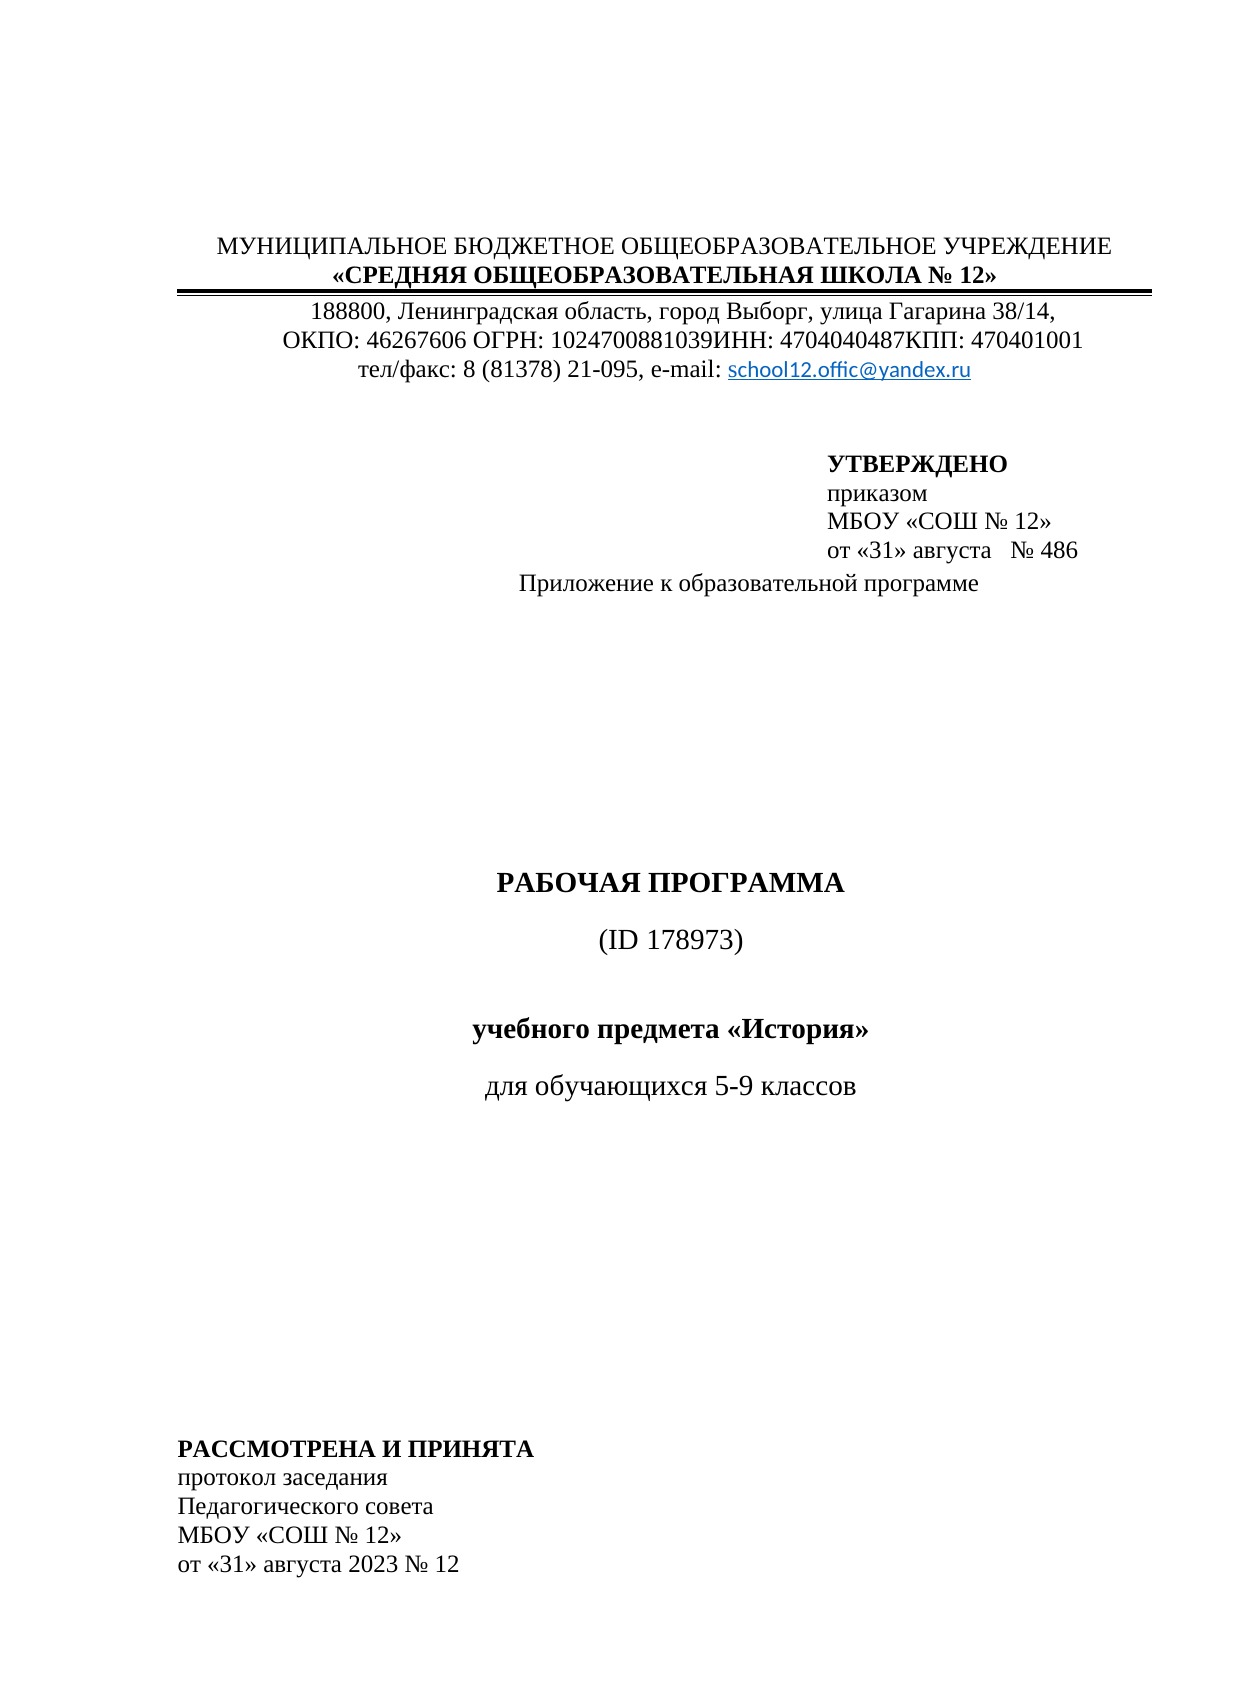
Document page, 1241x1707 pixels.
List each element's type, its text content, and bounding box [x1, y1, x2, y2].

text РАБОЧАЯ ПРОГРАММА [190, 865, 1152, 899]
text протокол заседания [177, 1462, 1163, 1491]
text для обучающихся 5-9 классов [190, 1068, 1152, 1102]
text приказом [827, 478, 1163, 506]
text Педагогического совета [177, 1491, 1163, 1520]
text УТВЕРЖДЕНО [827, 449, 1163, 478]
table_header МУНИЦИПАЛЬНОЕ БЮДЖЕТНОЕ ОБЩЕОБРАЗОВАТЕЛЬНОЕ УЧРЕЖДЕНИЕ «СРЕДНЯЯ ОБЩЕОБРАЗОВАТЕЛЬНАЯ ШКОЛА № 12» [177, 231, 1152, 288]
text Приложение к образовательной программе [177, 568, 1152, 597]
text учебного предмета «История» [190, 1011, 1152, 1045]
text МБОУ «СОШ № 12» [177, 1520, 1163, 1549]
text МБОУ «СОШ № 12» [827, 506, 1163, 535]
text от «31» августа № 486 [827, 535, 1152, 564]
text (ID 178973) [190, 922, 1152, 956]
text от «31» августа 2023 № 12 [177, 1549, 1163, 1577]
text РАССМОТРЕНА И ПРИНЯТА [177, 1434, 1163, 1462]
table_cell 188800, Ленинградская область, город Выборг, улица Гагарина 38/14, ОКПО: 46267606 ОГРН: 1024700881039ИНН: 4704040487КПП: 470401001 тел/факс: 8 (81378) 21-095, e-mail: school12.offic@yandex.ru [177, 296, 1152, 383]
